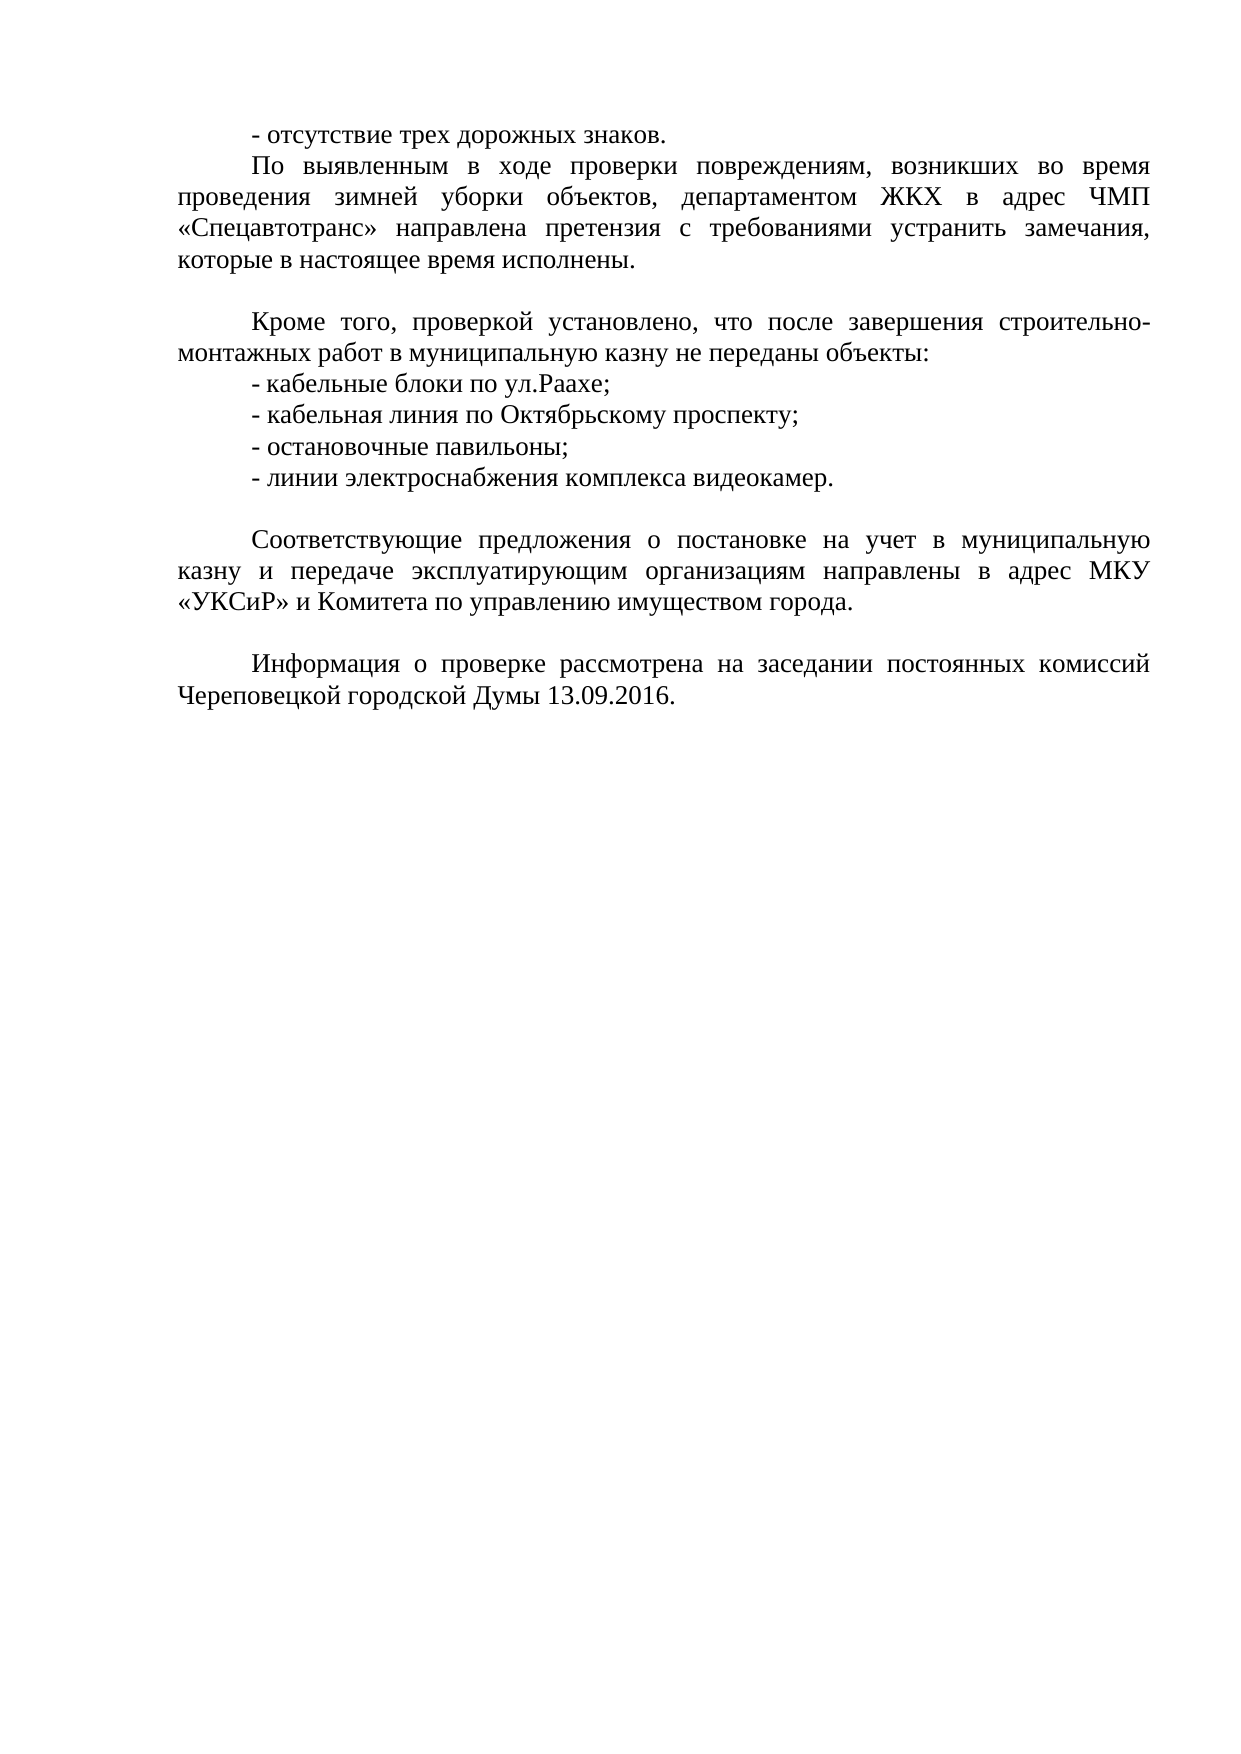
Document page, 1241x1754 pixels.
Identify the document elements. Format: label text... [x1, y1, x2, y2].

text - кабельные блоки по ул.Раахе; [177, 367, 1152, 398]
text - кабельная линия по Октябрьскому проспекту; [177, 398, 1152, 429]
text Информация о проверке рассмотрена на заседании постоянных комиссий Череповецкой городской Думы 13.09.2016. [177, 648, 1152, 710]
text Соответствующие предложения о постановке на учет в муниципальную казну и передаче эксплуатирующим организациям направлены в адрес МКУ «УКСиР» и Комитета по управлению имуществом города. [177, 523, 1152, 616]
text - отсутствие трех дорожных знаков. [177, 118, 1152, 149]
text По выявленным в ходе проверки повреждениям, возникших во время проведения зимней уборки объектов, департаментом ЖКХ в адрес ЧМП «Спецавтотранс» направлена претензия с требованиями устранить замечания, которые в настоящее время исполнены. [177, 149, 1152, 274]
text Кроме того, проверкой установлено, что после завершения строительно-монтажных работ в муниципальную казну не переданы объекты: [177, 305, 1152, 367]
text - линии электроснабжения комплекса видеокамер. [177, 461, 1152, 492]
text - остановочные павильоны; [177, 429, 1152, 461]
